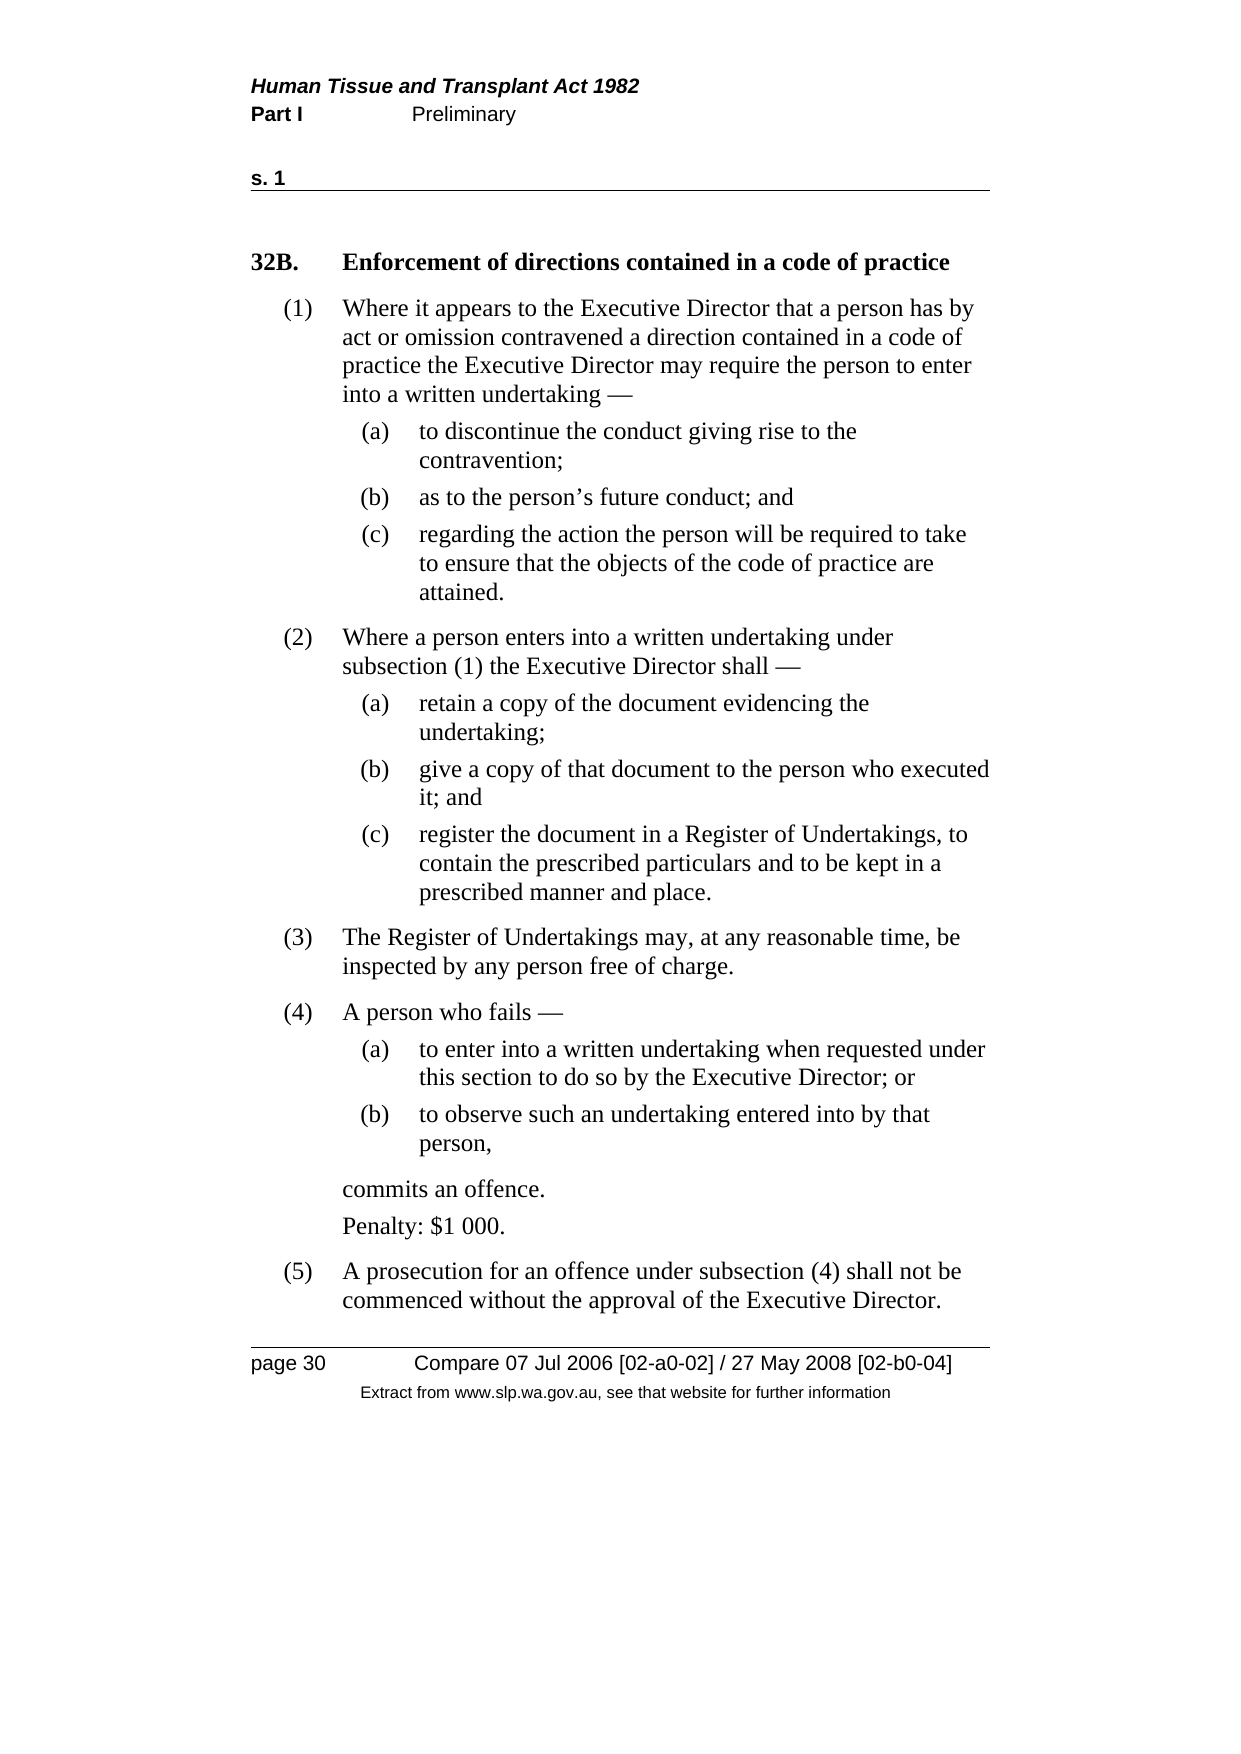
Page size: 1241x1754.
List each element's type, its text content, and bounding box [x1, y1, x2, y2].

text (b) as to the person’s future conduct; and [251, 482, 990, 511]
text Penalty: $1 000. [251, 1211, 990, 1239]
text (a) to enter into a written undertaking when requested under this section to do so by the Executive Director; or [251, 1034, 990, 1091]
subtitle 32B. Enforcement of directions contained in a code of practice [251, 247, 990, 276]
text (a) retain a copy of the document evidencing the undertaking; [251, 688, 990, 745]
text (b) give a copy of that document to the person who executed it; and [251, 754, 990, 811]
text (3) The Register of Undertakings may, at any reasonable time, be inspected by any person free of charge. [251, 922, 990, 980]
text (1) Where it appears to the Executive Director that a person has by act or omission contravened a direction contained in a code of practice the Executive Director may require the person to enter into a written undertaking — [251, 293, 990, 408]
text commits an offence. [251, 1174, 990, 1202]
text (c) register the document in a Register of Undertakings, to contain the prescribed particulars and to be kept in a prescribed manner and place. [251, 819, 990, 906]
text (c) regarding the action the person will be required to take to ensure that the objects of the code of practice are attained. [251, 519, 990, 605]
text (5) A prosecution for an offence under subsection (4) shall not be commenced without the approval of the Executive Director. [251, 1256, 990, 1314]
text (a) to discontinue the conduct giving rise to the contravention; [251, 416, 990, 474]
text (4) A person who fails — [251, 997, 990, 1025]
text (2) Where a person enters into a written undertaking under subsection (1) the Executive Director shall — [251, 622, 990, 679]
text (b) to observe such an undertaking entered into by that person, [251, 1099, 990, 1157]
